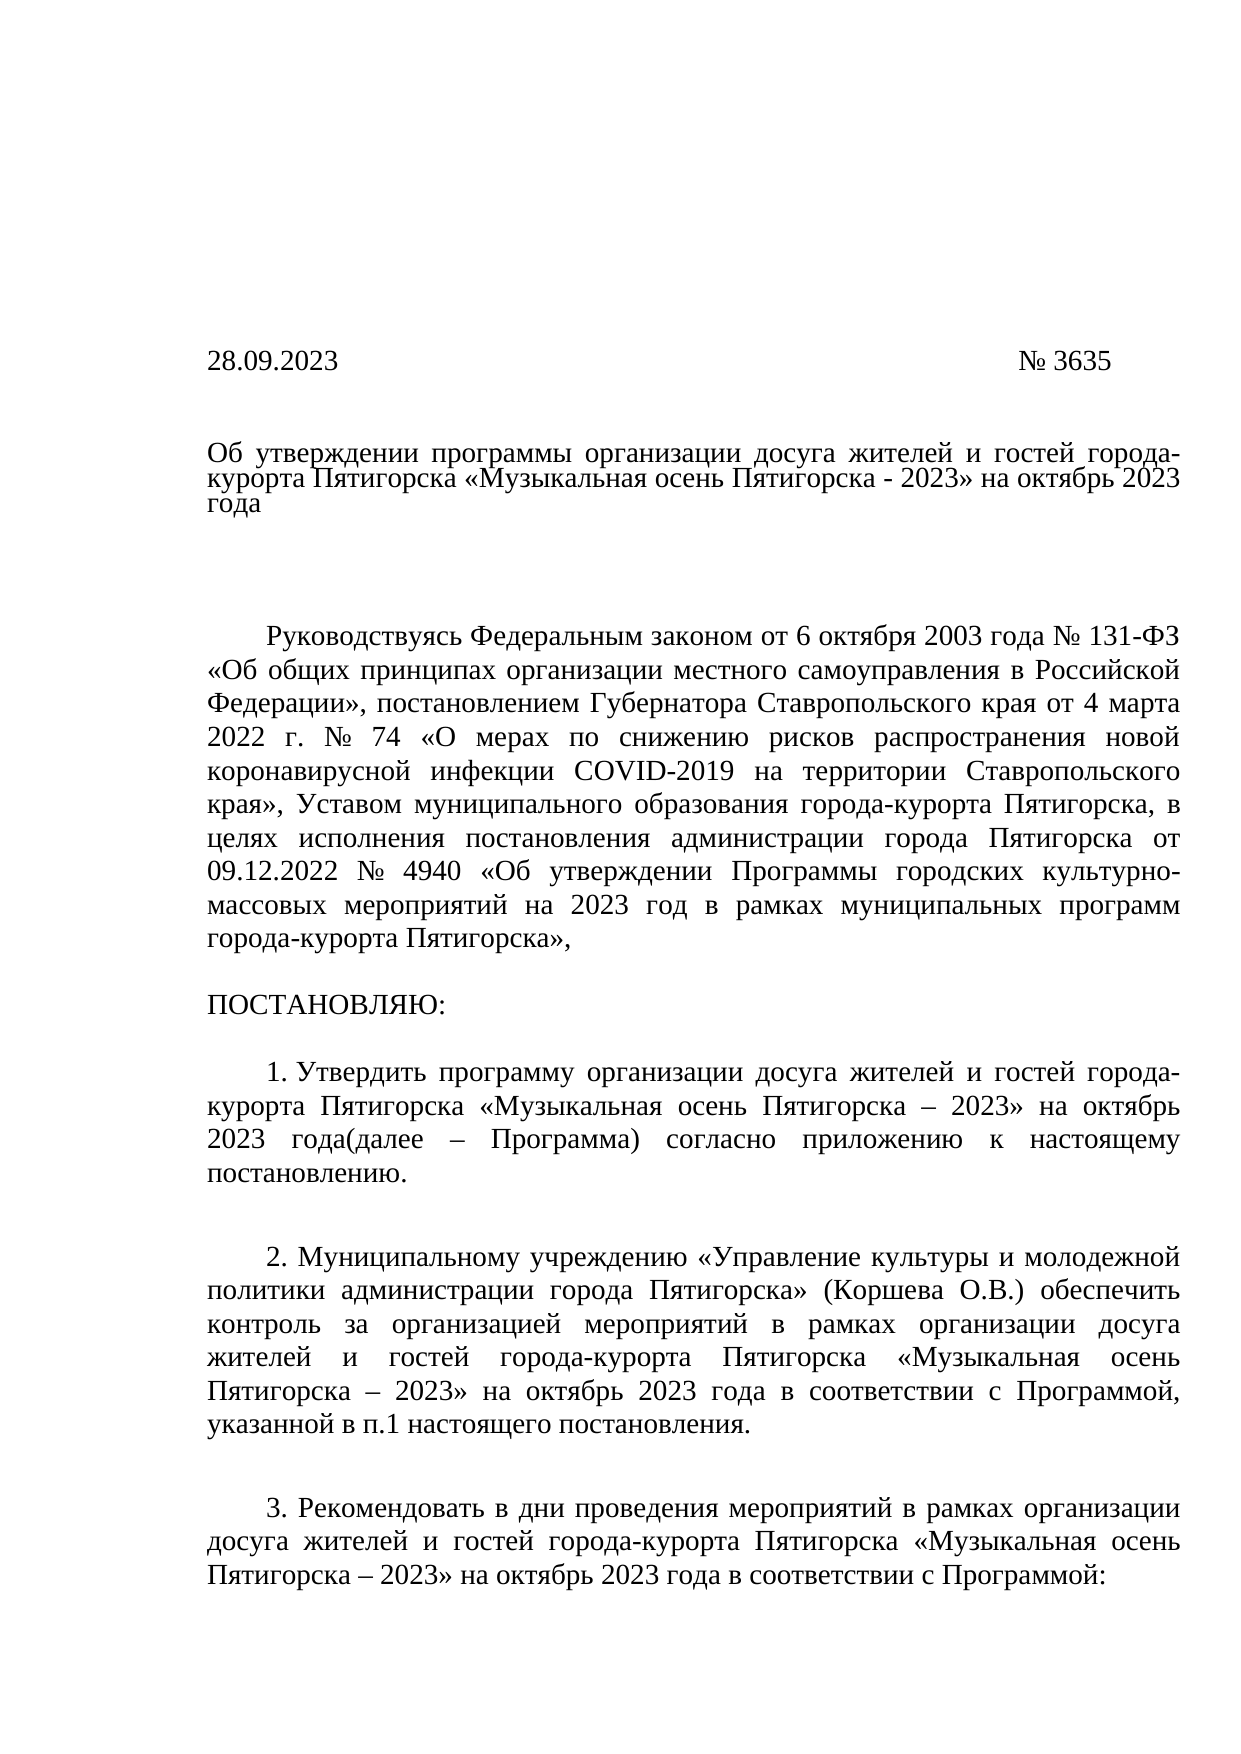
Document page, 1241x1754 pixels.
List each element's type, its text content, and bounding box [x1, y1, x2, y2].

text Об утверждении программы организации досуга жителей и гостей города-курорта Пятигорска «Музыкальная осень Пятигорска - 2023» на октябрь 2023 года [207, 443, 1181, 518]
text 28.09.2023 № 3635 [207, 349, 1181, 376]
text 2. Муниципальному учреждению «Управление культуры и молодежной политики администрации города Пятигорска» (Коршева О.В.) обеспечить контроль за организацией мероприятий в рамках организации досуга жителей и гостей города-курорта Пятигорска «Музыкальная осень Пятигорска – 2023» на октябрь 2023 года в соответствии с Программой, указанной в п.1 настоящего постановления. [207, 1239, 1181, 1440]
text ПОСТАНОВЛЯЮ: [207, 987, 1181, 1021]
list 3. Рекомендовать в дни проведения мероприятий в рамках организации досуга жителей и гостей города-курорта Пятигорска «Музыкальная осень Пятигорска – 2023» на октябрь 2023 года в соответствии с Программой: [207, 1490, 1181, 1591]
list Утвердить программу организации досуга жителей и гостей города-курорта Пятигорска «Музыкальная осень Пятигорска – 2023» на октябрь 2023 года(далее – Программа) согласно приложению к настоящему постановлению. [207, 1054, 1181, 1189]
text Руководствуясь Федеральным законом от 6 октября 2003 года № 131-ФЗ «Об общих принципах организации местного самоуправления в Российской Федерации», постановлением Губернатора Ставропольского края от 4 марта 2022 г. № 74 «О мерах по снижению рисков распространения новой коронавирусной инфекции COVID-2019 на территории Ставропольского края», Уставом муниципального образования города-курорта Пятигорска, в целях исполнения постановления администрации города Пятигорска от 09.12.2022 № 4940 «Об утверждении Программы городских культурно-массовых мероприятий на 2023 год в рамках муниципальных программ города-курорта Пятигорска», [207, 618, 1181, 954]
